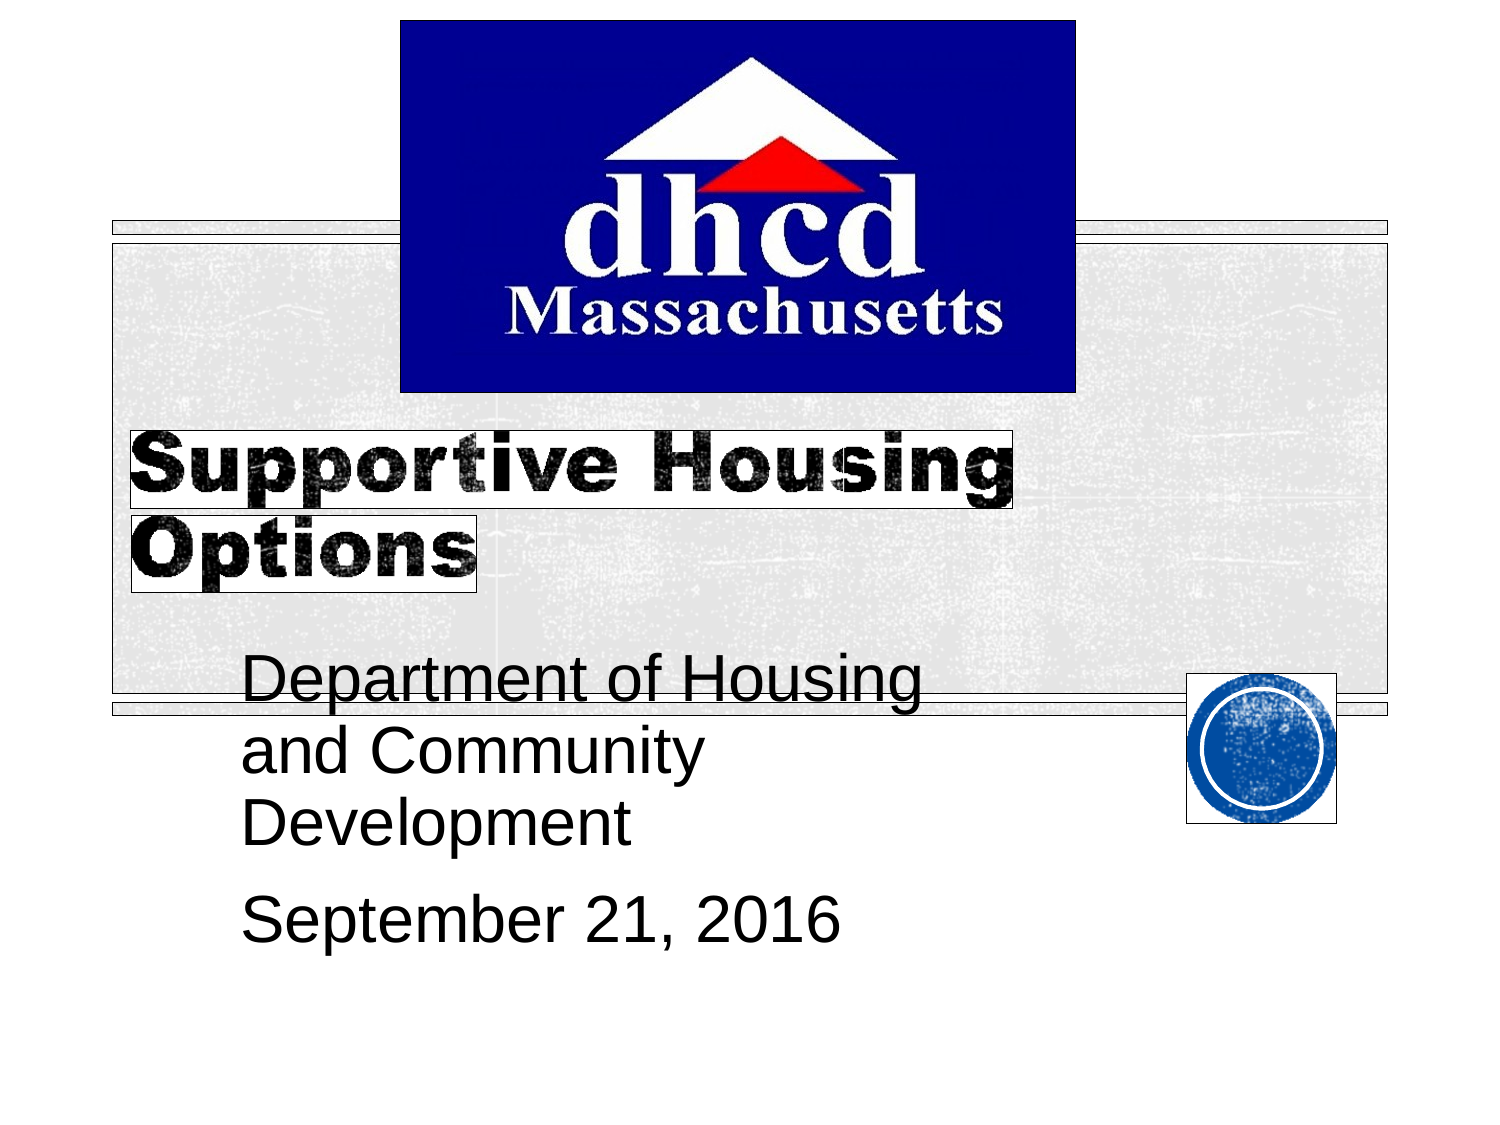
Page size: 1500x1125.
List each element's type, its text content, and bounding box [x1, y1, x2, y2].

picture [113, 244, 1387, 693]
text Department of Housing and Community Development [240, 644, 1053, 860]
picture [1337, 703, 1387, 715]
picture [113, 703, 240, 715]
picture [113, 221, 400, 234]
picture [1187, 674, 1336, 823]
picture [1053, 703, 1186, 715]
picture [1076, 221, 1387, 234]
picture [401, 21, 1075, 392]
text September 21, 2016 [240, 880, 1285, 957]
